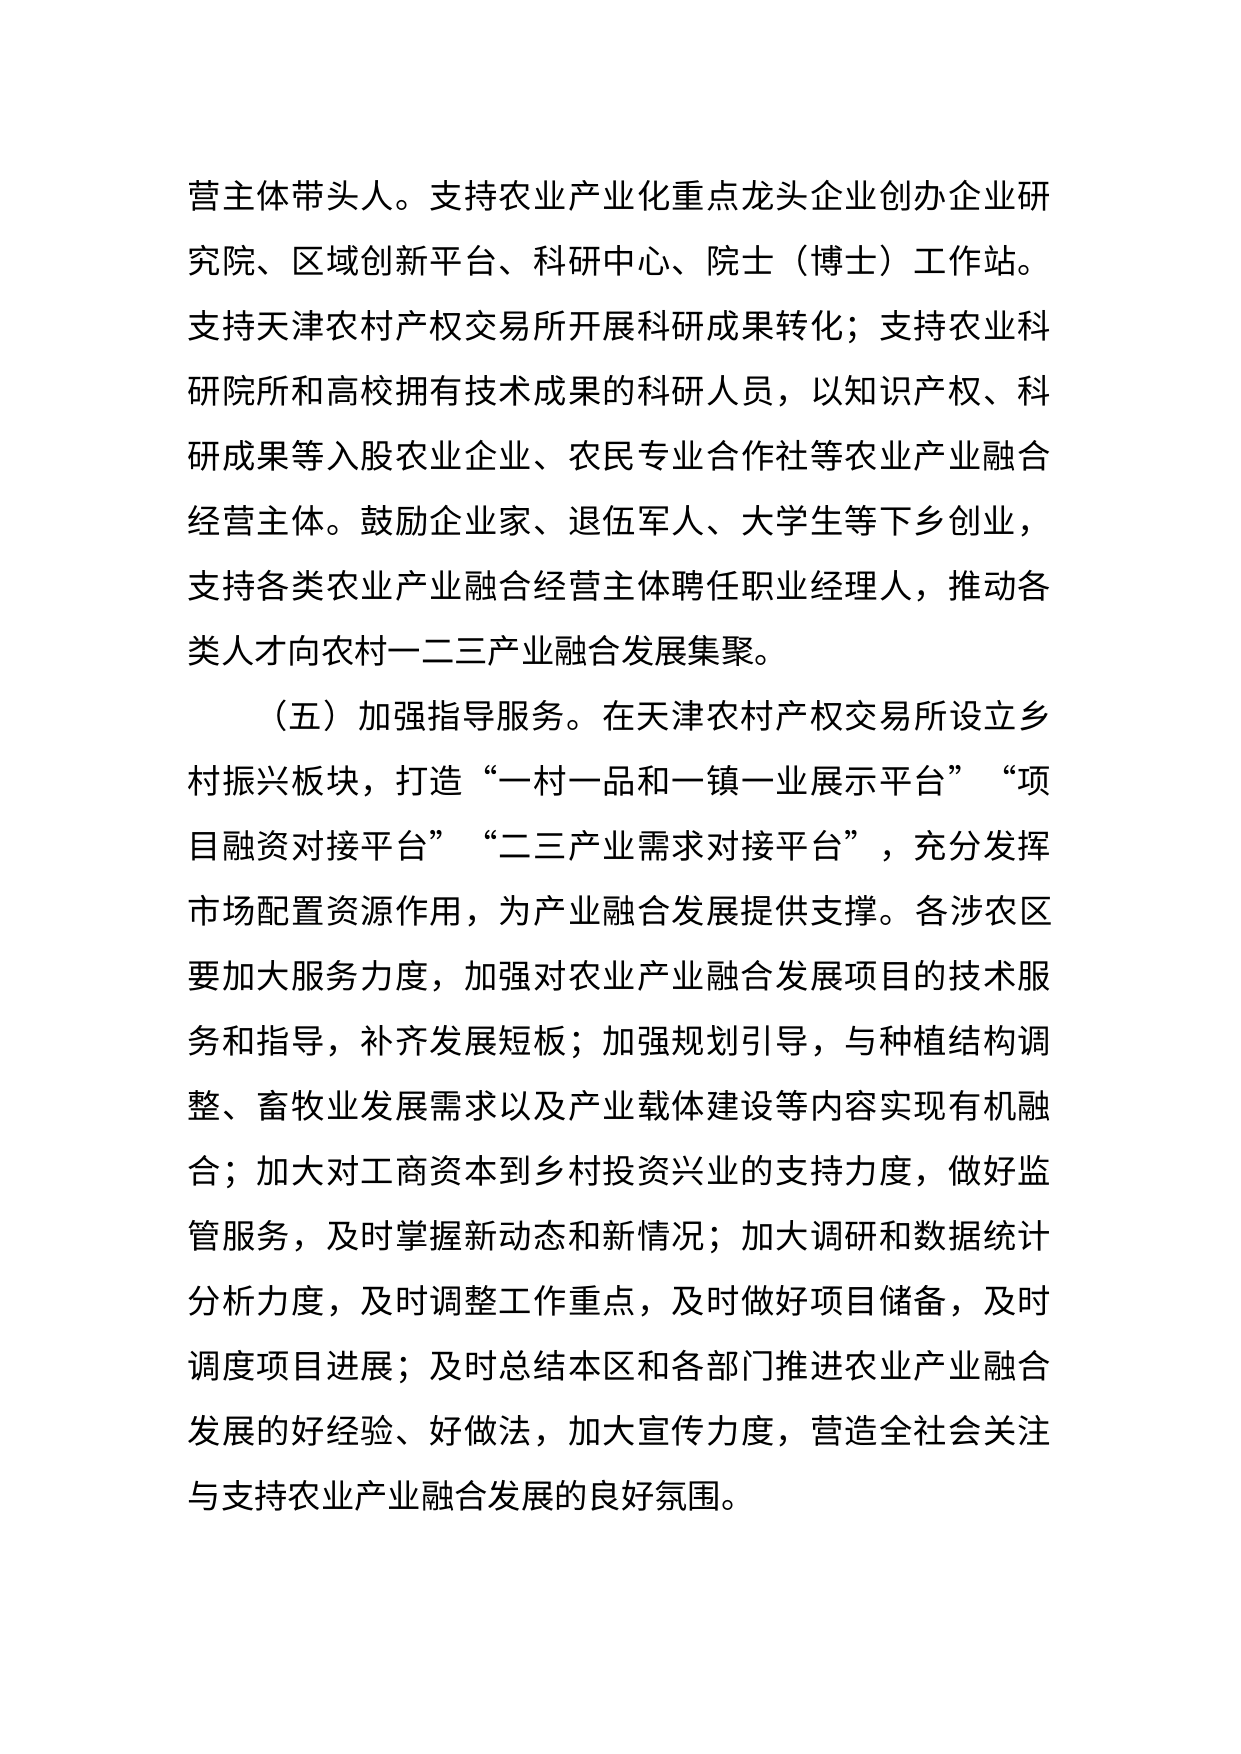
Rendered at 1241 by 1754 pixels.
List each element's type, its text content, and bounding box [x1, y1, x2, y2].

text （五）加强指导服务。在天津农村产权交易所设立乡村振兴板块，打造“一村一品和一镇一业展示平台”“项目融资对接平台”“二三产业需求对接平台”，充分发挥市场配置资源作用，为产业融合发展提供支撑。各涉农区要加大服务力度，加强对农业产业融合发展项目的技术服务和指导，补齐发展短板；加强规划引导，与种植结构调整、畜牧业发展需求以及产业载体建设等内容实现有机融合；加大对工商资本到乡村投资兴业的支持力度，做好监管服务，及时掌握新动态和新情况；加大调研和数据统计分析力度，及时调整工作重点，及时做好项目储备，及时调度项目进展；及时总结本区和各部门推进农业产业融合发展的好经验、好做法，加大宣传力度，营造全社会关注与支持农业产业融合发展的良好氛围。 [187, 682, 1053, 1527]
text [187, 162, 1053, 682]
